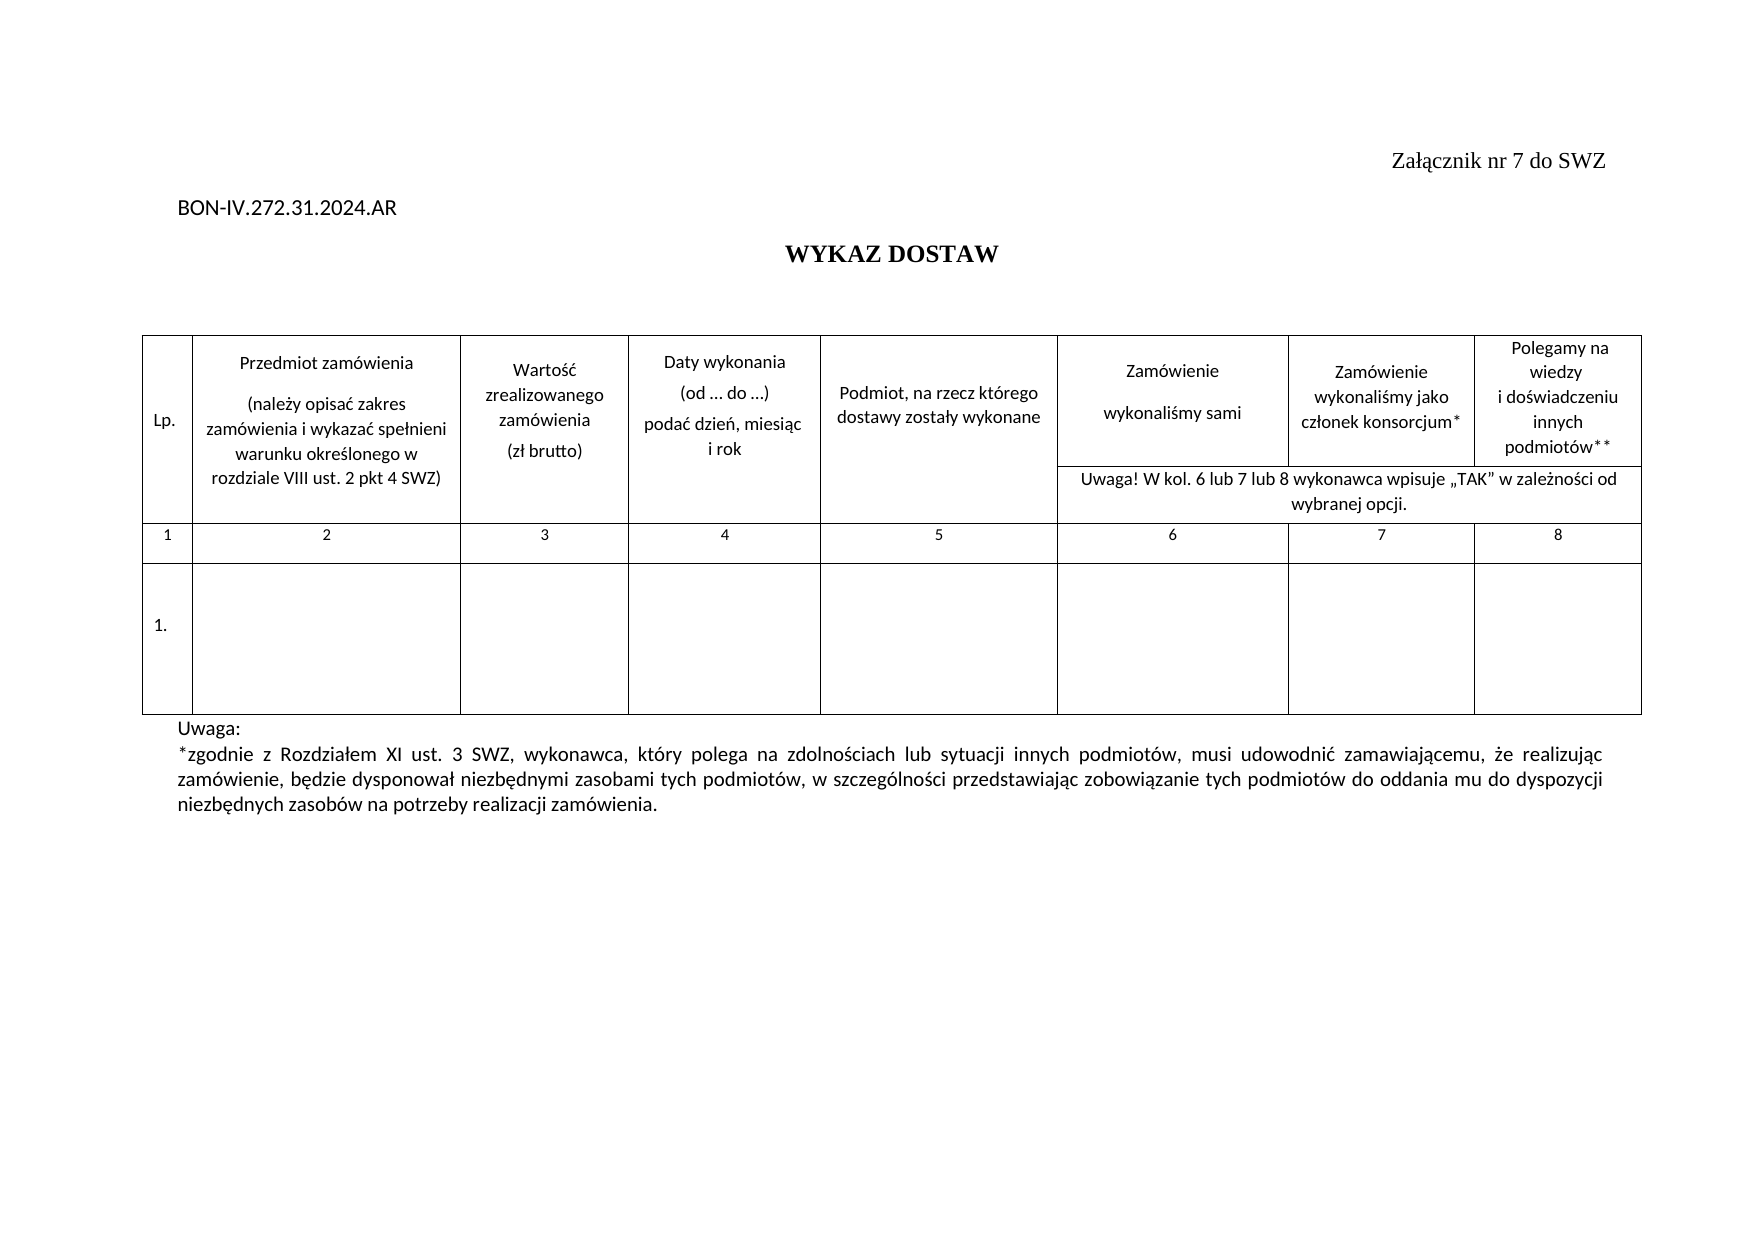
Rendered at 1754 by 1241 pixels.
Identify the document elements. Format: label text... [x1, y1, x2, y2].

table_cell [461, 564, 628, 714]
table_header Polegamy na wiedzy i doświadczeniu innych podmiotów** [1475, 336, 1641, 466]
text BON-IV.272.31.2024.AR [177, 193, 1606, 221]
text WYKAZ DOSTAW [177, 239, 1606, 268]
table_cell 1. [143, 564, 192, 714]
table_cell 2 [193, 524, 460, 563]
text Załącznik nr 7 do SWZ [177, 148, 1606, 174]
text Uwaga: [177, 715, 1606, 741]
table_cell [1058, 564, 1288, 714]
table_header Przedmiot zamówienia (należy opisać zakres zamówienia i wykazać spełnieni warunku określonego w rozdziale VIII ust. 2 pkt 4 SWZ) [193, 336, 460, 523]
table_cell [1289, 564, 1474, 714]
table_header Podmiot, na rzecz którego dostawy zostały wykonane [821, 336, 1057, 523]
table_header Wartość zrealizowanego zamówienia (zł brutto) [461, 336, 628, 523]
table_cell [629, 564, 820, 714]
table_cell [821, 564, 1057, 714]
table_cell Uwaga! W kol. 6 lub 7 lub 8 wykonawca wpisuje „TAK” w zależności od wybranej opcji. [1058, 467, 1641, 523]
table_cell 3 [461, 524, 628, 563]
table_cell 4 [629, 524, 820, 563]
table_header Zamówienie wykonaliśmy jako członek konsorcjum* [1289, 336, 1474, 466]
table_cell 8 [1475, 524, 1641, 563]
text *zgodnie z Rozdziałem XI ust. 3 SWZ, wykonawca, który polega na zdolnościach lub sytuacji innych podmiotów, musi udowodnić zamawiającemu, że realizując zamówienie, będzie dysponował niezbędnymi zasobami tych podmiotów, w szczególności przedstawiając zobowiązanie tych podmiotów do oddania mu do dyspozycji niezbędnych zasobów na potrzeby realizacji zamówienia. [177, 741, 1606, 817]
table_cell 7 [1289, 524, 1474, 563]
table_cell [1475, 564, 1641, 714]
table_header Lp. [143, 336, 192, 523]
table_cell 1 [143, 524, 192, 563]
table_header Daty wykonania (od … do …) podać dzień, miesiąc i rok [629, 336, 820, 523]
table_cell 6 [1058, 524, 1288, 563]
table_cell 5 [821, 524, 1057, 563]
table_header Zamówienie wykonaliśmy sami [1058, 336, 1288, 466]
table_cell [193, 564, 460, 714]
